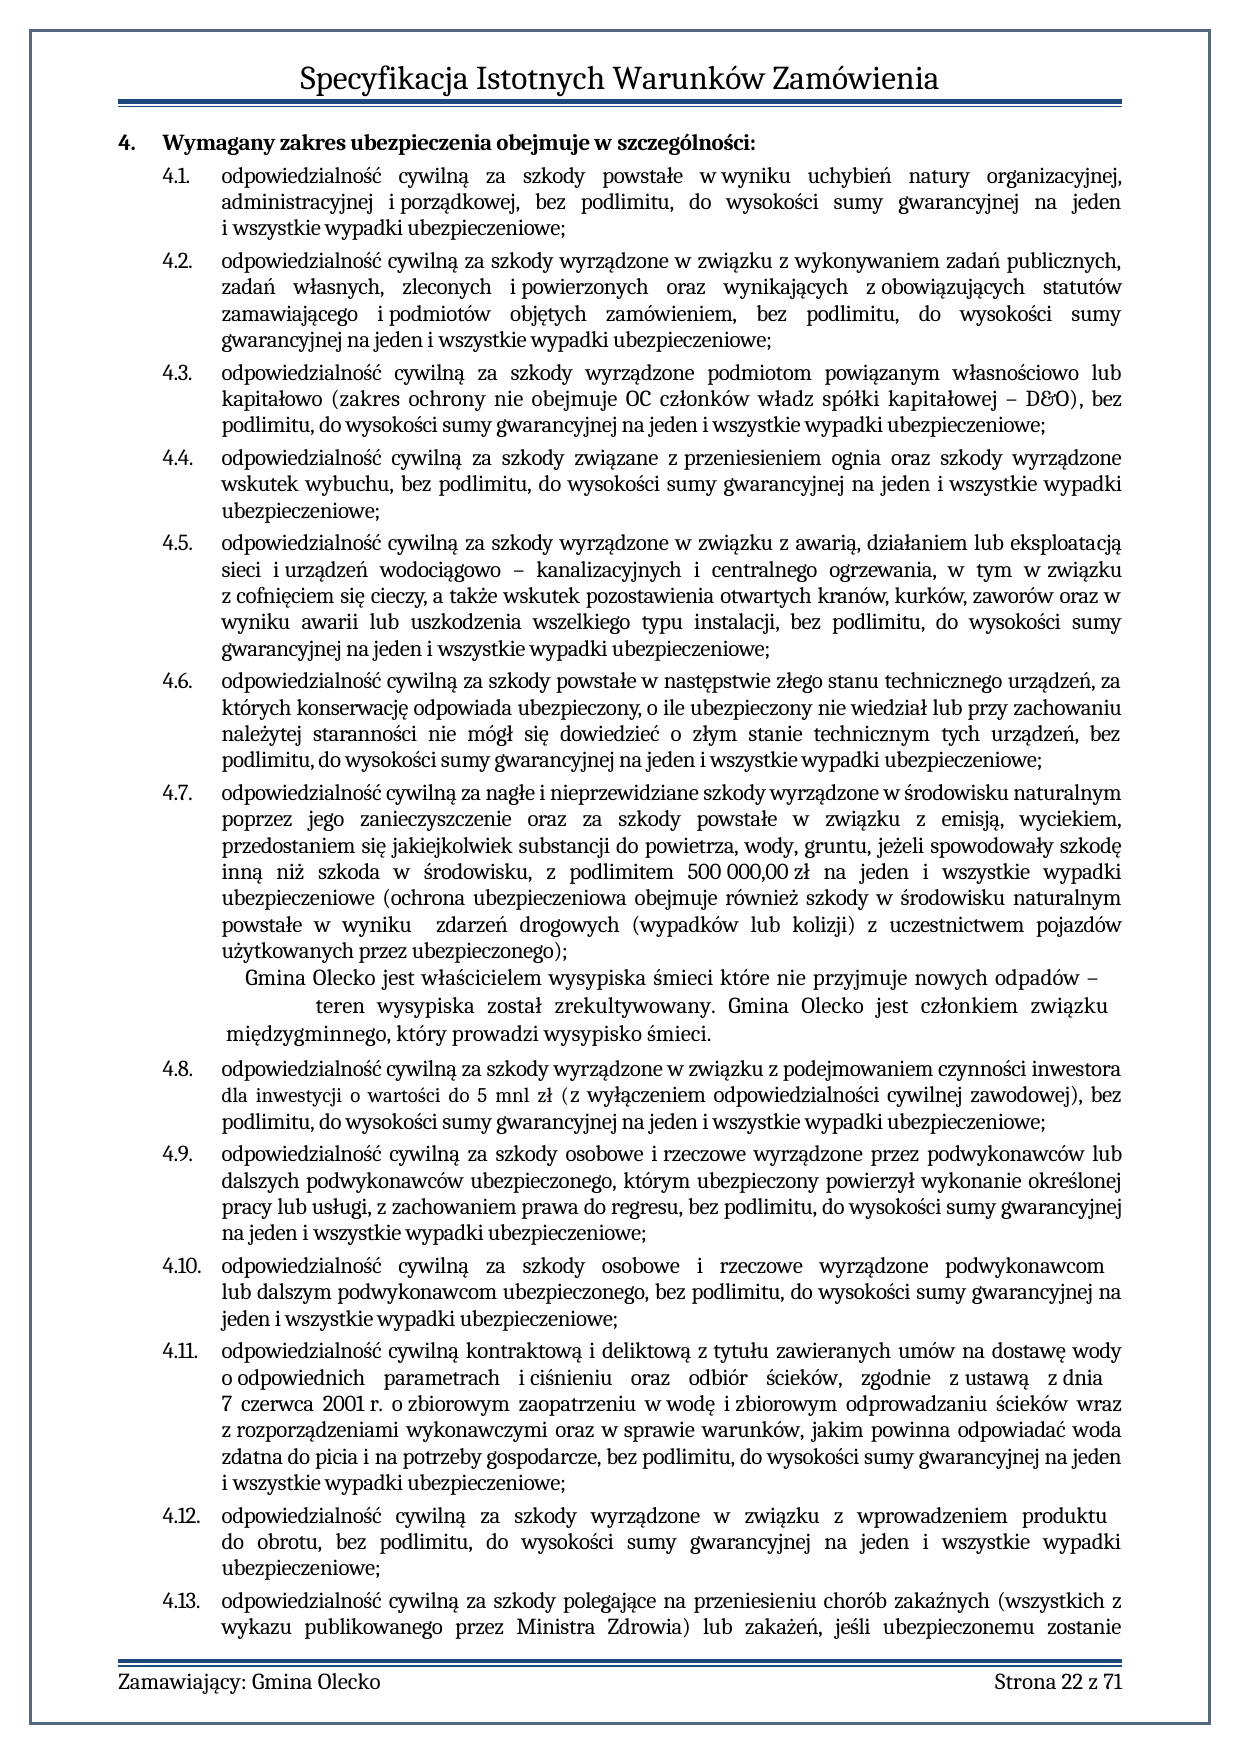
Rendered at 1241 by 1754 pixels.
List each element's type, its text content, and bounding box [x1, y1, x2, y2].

list odpowiedzialność cywilną za szkody powstałe w następstwie złego stanu technicznego urządzeń, za których konserwację odpowiada ubezpieczony, o ile ubezpieczony nie wiedział lub przy zachowaniu należytej staranności nie mógł się dowiedzieć o złym stanie technicznym tych urządzeń, bez podlimitu, do wysokości sumy gwarancyjnej na jeden i wszystkie wypadki ubezpieczeniowe; [162, 668, 1122, 773]
list odpowiedzialność cywilną za szkody wyrządzone w związku z awarią, działaniem lub eksploatacją sieci i urządzeń wodociągowo – kanalizacyjnych i centralnego ogrzewania, w tym w związku z cofnięciem się cieczy, a także wskutek pozostawienia otwartych kranów, kurków, zaworów oraz w wyniku awarii lub uszkodzenia wszelkiego typu instalacji, bez podlimitu, do wysokości sumy gwarancyjnej na jeden i wszystkie wypadki ubezpieczeniowe; [162, 530, 1122, 662]
list odpowiedzialność cywilną za szkody wyrządzone podmiotom powiązanym własnościowo lub kapitałowo (zakres ochrony nie obejmuje OC członków władz spółki kapitałowej – D&O), bez podlimitu, do wysokości sumy gwarancyjnej na jeden i wszystkie wypadki ubezpieczeniowe; [162, 359, 1122, 438]
list odpowiedzialność cywilną za szkody powstałe w wyniku uchybień natury organizacyjnej, administracyjnej i porządkowej, bez podlimitu, do wysokości sumy gwarancyjnej na jeden i wszystkie wypadki ubezpieczeniowe; [162, 162, 1122, 242]
list odpowiedzialność cywilną za szkody wyrządzone w związku z podejmowaniem czynności inwestora dla inwestycji o wartości do 5 mnl zł (z wyłączeniem odpowiedzialności cywilnej zawodowej), bez podlimitu, do wysokości sumy gwarancyjnej na jeden i wszystkie wypadki ubezpieczeniowe; [162, 1056, 1122, 1135]
list odpowiedzialność cywilną kontraktową i deliktową z tytułu zawieranych umów na dostawę wody o odpowiednich parametrach i ciśnieniu oraz odbiór ścieków, zgodnie z ustawą z dnia 7 czerwca 2001 r. o zbiorowym zaopatrzeniu w wodę i zbiorowym odprowadzaniu ścieków wraz z rozporządzeniami wykonawczymi oraz w sprawie warunków, jakim powinna odpowiadać woda zdatna do picia i na potrzeby gospodarcze, bez podlimitu, do wysokości sumy gwarancyjnej na jeden i wszystkie wypadki ubezpieczeniowe; [162, 1338, 1122, 1496]
list odpowiedzialność cywilną za szkody wyrządzone w związku z wykonywaniem zadań publicznych, zadań własnych, zleconych i powierzonych oraz wynikających z obowiązujących statutów zamawiającego i podmiotów objętych zamówieniem, bez podlimitu, do wysokości sumy gwarancyjnej na jeden i wszystkie wypadki ubezpieczeniowe; [162, 248, 1122, 353]
list odpowiedzialność cywilną za szkody osobowe i rzeczowe wyrządzone przez podwykonawców lub dalszych podwykonawców ubezpieczonego, którym ubezpieczony powierzył wykonanie określonej pracy lub usługi, z zachowaniem prawa do regresu, bez podlimitu, do wysokości sumy gwarancyjnej na jeden i wszystkie wypadki ubezpieczeniowe; [162, 1141, 1122, 1247]
list odpowiedzialność cywilną za szkody związane z przeniesieniem ognia oraz szkody wyrządzone wskutek wybuchu, bez podlimitu, do wysokości sumy gwarancyjnej na jeden i wszystkie wypadki ubezpieczeniowe; [162, 445, 1122, 524]
list Wymagany zakres ubezpieczenia obejmuje w szczególności: [118, 130, 1122, 156]
list odpowiedzialność cywilną za szkody wyrządzone w związku z wprowadzeniem produktu do obrotu, bez podlimitu, do wysokości sumy gwarancyjnej na jeden i wszystkie wypadki ubezpieczeniowe; [162, 1502, 1122, 1582]
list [162, 1588, 1122, 1641]
list Gmina Olecko jest właścicielem wysypiska śmieci które nie przyjmuje nowych odpadów – teren wysypiska został zrekultywowany. Gmina Olecko jest członkiem związku międzygminnego, który prowadzi wysypisko śmieci. [156, 964, 1122, 1047]
list odpowiedzialność cywilną za szkody osobowe i rzeczowe wyrządzone podwykonawcom lub dalszym podwykonawcom ubezpieczonego, bez podlimitu, do wysokości sumy gwarancyjnej na jeden i wszystkie wypadki ubezpieczeniowe; [162, 1253, 1122, 1332]
list odpowiedzialność cywilną za nagłe i nieprzewidziane szkody wyrządzone w środowisku naturalnym poprzez jego zanieczyszczenie oraz za szkody powstałe w związku z emisją, wyciekiem, przedostaniem się jakiejkolwiek substancji do powietrza, wody, gruntu, jeżeli spowodowały szkodę inną niż szkoda w środowisku, z podlimitem 500 000,00 zł na jeden i wszystkie wypadki ubezpieczeniowe (ochrona ubezpieczeniowa obejmuje również szkody w środowisku naturalnym powstałe w wyniku zdarzeń drogowych (wypadków lub kolizji) z uczestnictwem pojazdów użytkowanych przez ubezpieczonego); [162, 780, 1122, 964]
